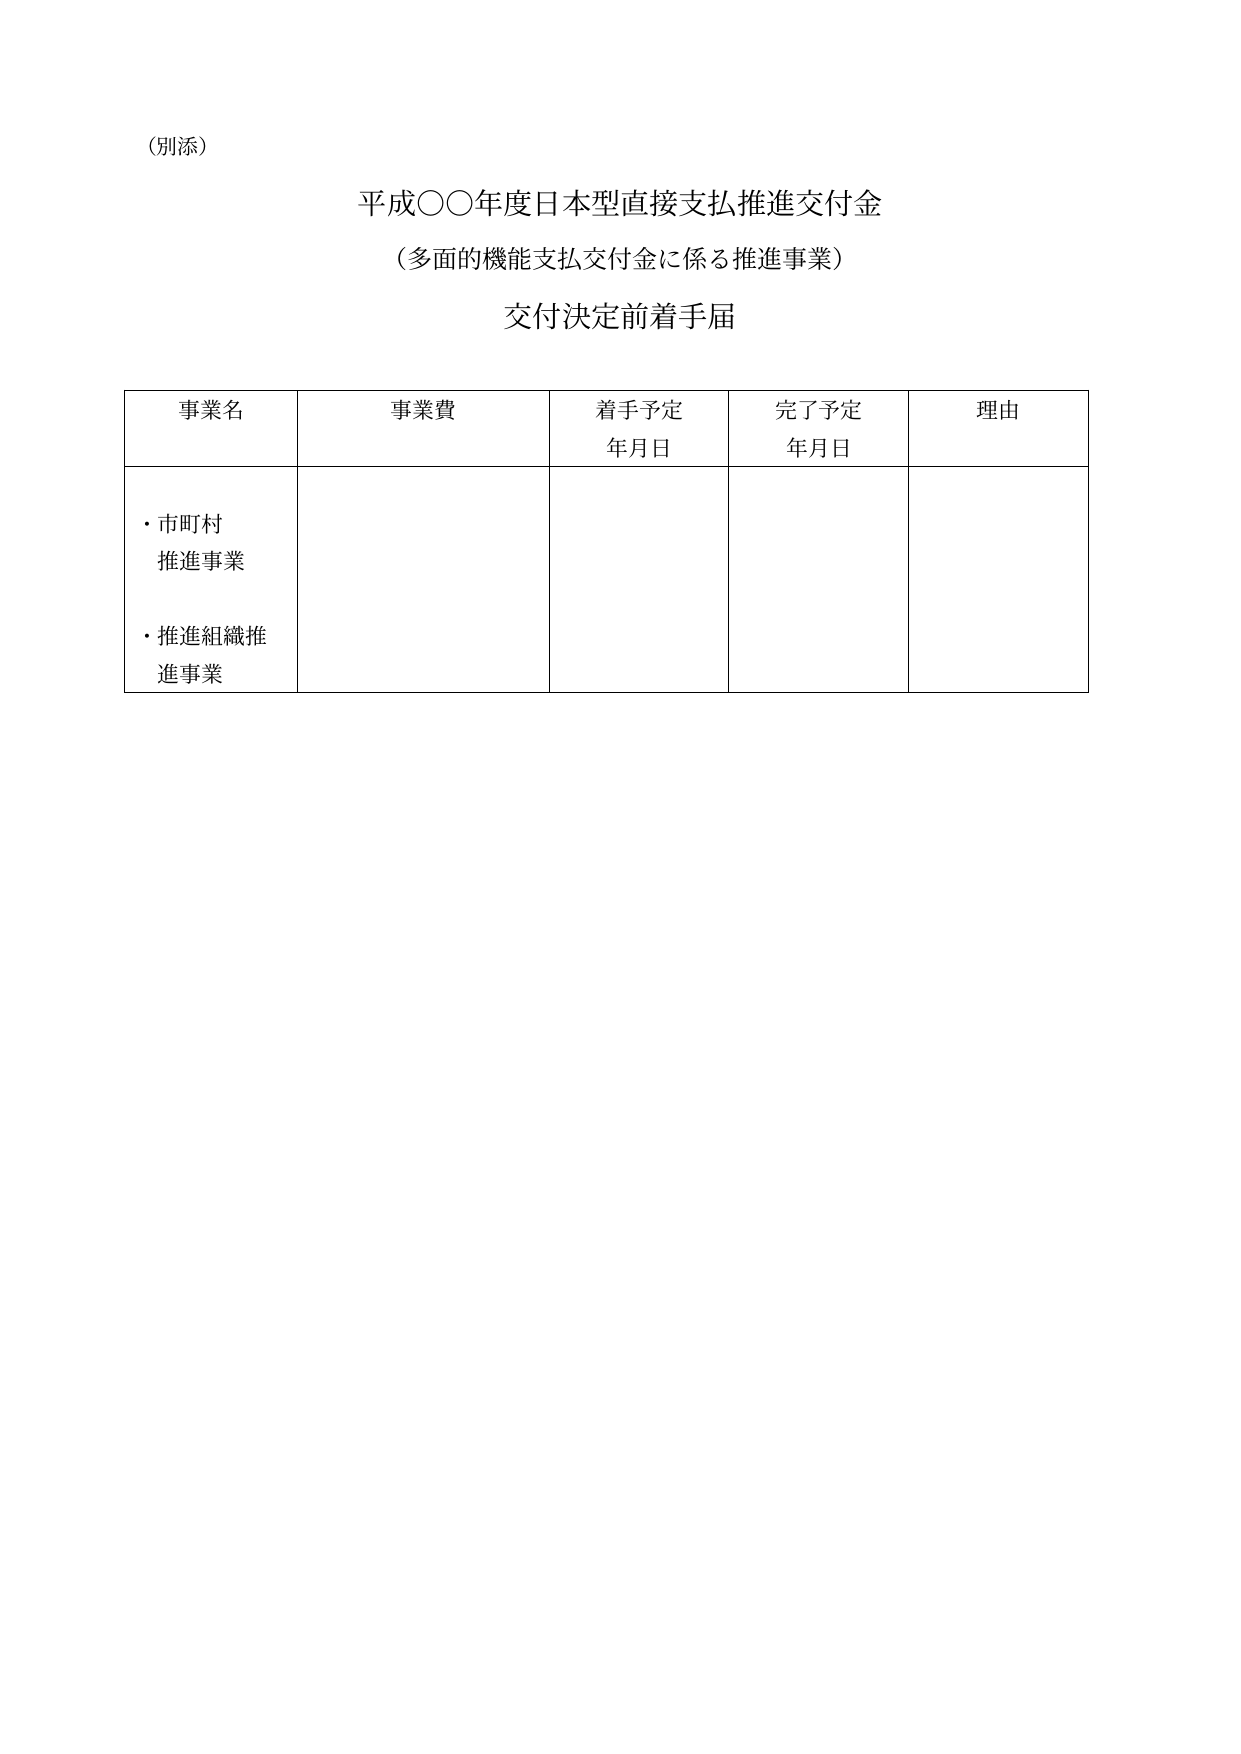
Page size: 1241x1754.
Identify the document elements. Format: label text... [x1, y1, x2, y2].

text （多面的機能支払交付金に係る推進事業） [136, 239, 1104, 277]
text （別添） [136, 127, 1104, 164]
table_cell ・市町村 推進事業 ・推進組織推 進事業 [125, 467, 297, 692]
table_header 事業費 [298, 391, 549, 466]
table_header 理由 [909, 391, 1088, 466]
table_header 事業名 [125, 391, 297, 466]
table_cell [729, 467, 908, 692]
table_cell [550, 467, 728, 692]
text 平成○○年度日本型直接支払推進交付金 [136, 164, 1104, 239]
table_cell [909, 467, 1088, 692]
table_header 着手予定 年月日 [550, 391, 728, 466]
text 交付決定前着手届 [136, 277, 1104, 352]
table_header 完了予定 年月日 [729, 391, 908, 466]
table_cell [298, 467, 549, 692]
